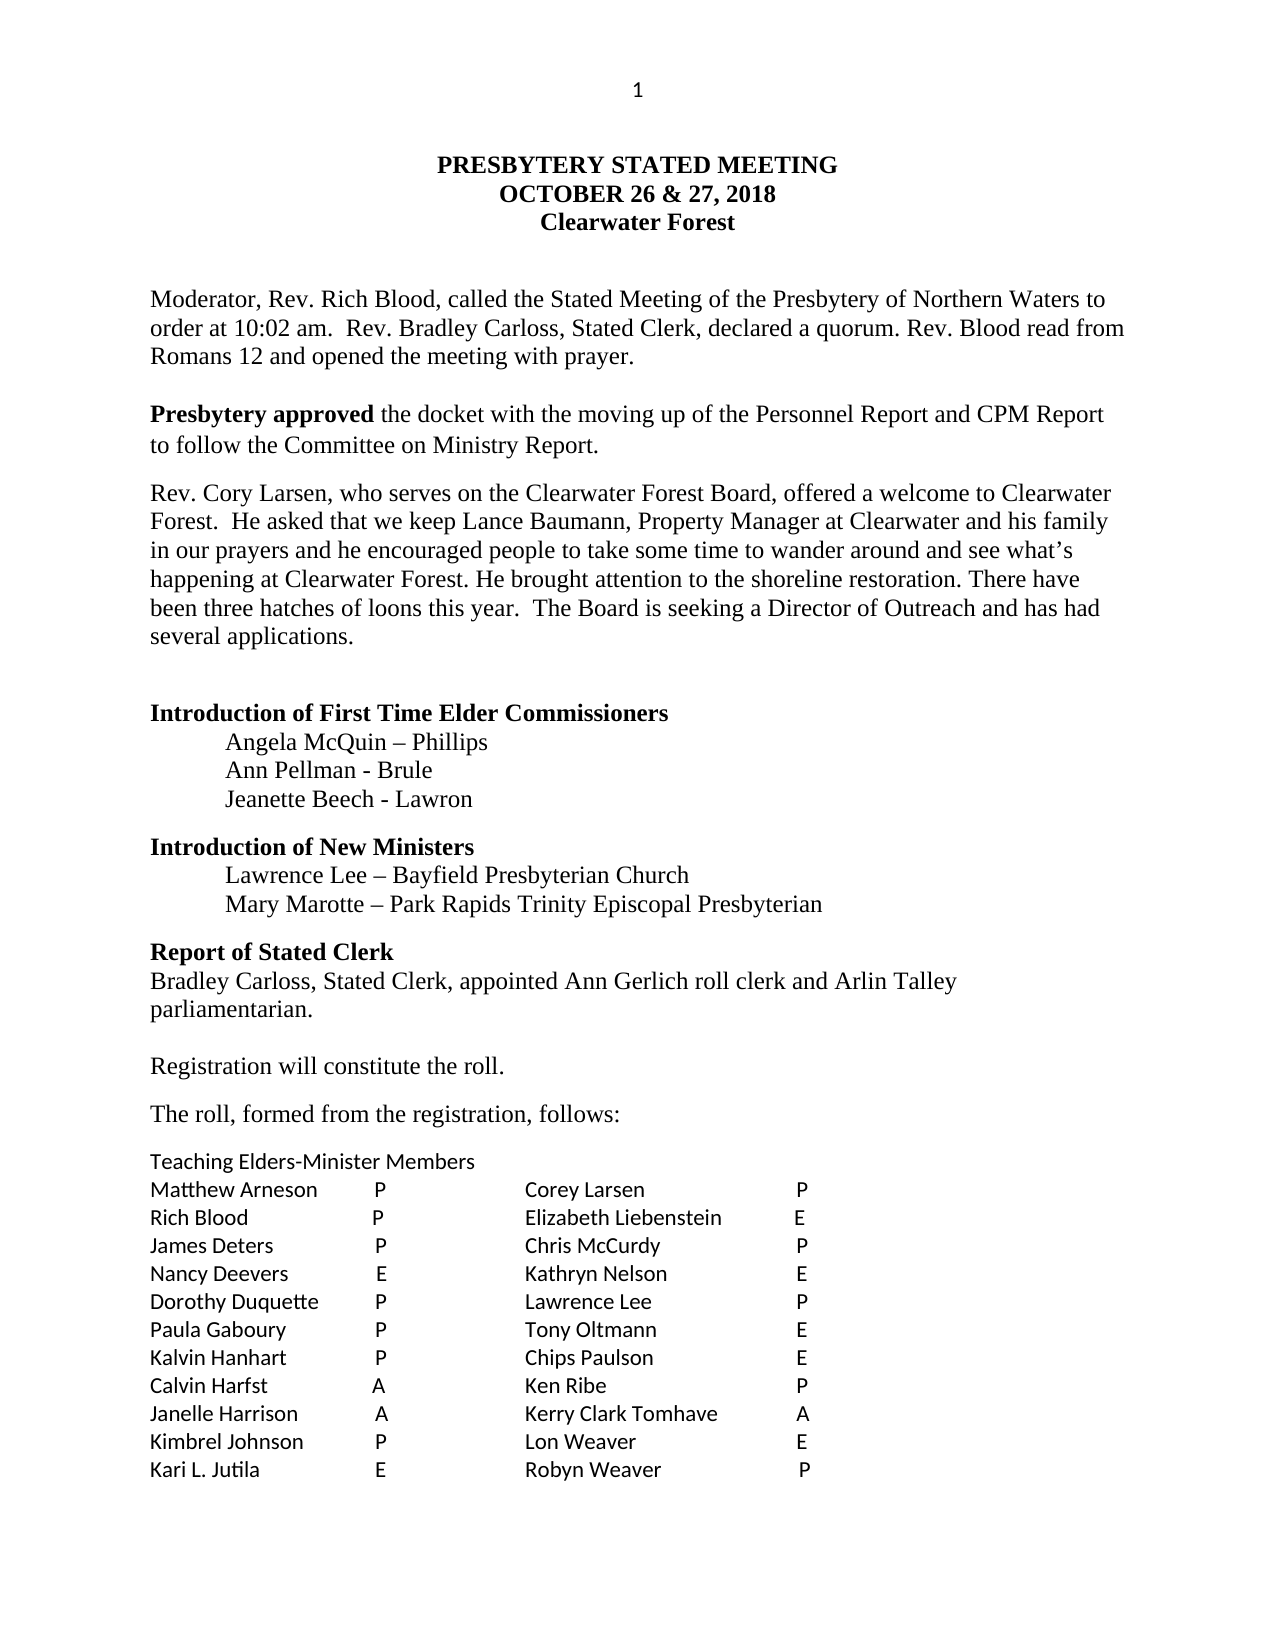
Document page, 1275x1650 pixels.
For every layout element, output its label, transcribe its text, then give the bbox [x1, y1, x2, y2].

text Angela McQuin – Phillips [150, 727, 1125, 755]
text Matthew Arneson P Corey Larsen P [150, 1175, 1125, 1203]
text Lawrence Lee – Bayfield Presbyterian Church [150, 861, 1125, 889]
text James Deters P Chris McCurdy P [150, 1231, 1125, 1259]
text Kimbrel Johnson P Lon Weaver E [150, 1427, 1125, 1455]
text Kari L. Jutila E Robyn Weaver P [150, 1455, 1125, 1483]
text Report of Stated Clerk [150, 937, 1125, 966]
text PRESBYTERY STATED MEETING [150, 150, 1125, 179]
text Moderator, Rev. Rich Blood, called the Stated Meeting of the Presbytery of Northern Waters to order at 10:02 am. Rev. Bradley Carloss, Stated Clerk, declared a quorum. Rev. Blood read from Romans 12 and opened the meeting with prayer. [150, 284, 1125, 370]
text OCTOBER 26 & 27, 2018 [150, 179, 1125, 207]
text Dorothy Duquette P Lawrence Lee P [150, 1287, 1125, 1315]
text Jeanette Beech - Lawron [150, 784, 1125, 813]
text Mary Marotte – Park Rapids Trinity Episcopal Presbyterian [150, 889, 1125, 918]
text Registration will constitute the roll. [150, 1051, 1125, 1080]
text Rich Blood P Elizabeth Liebenstein E [150, 1203, 1125, 1231]
text Introduction of First Time Elder Commissioners [150, 698, 1125, 727]
text Introduction of New Ministers [150, 832, 1125, 861]
text Clearwater Forest [150, 207, 1125, 236]
text Rev. Cory Larsen, who serves on the Clearwater Forest Board, offered a welcome to Clearwater Forest. He asked that we keep Lance Baumann, Property Manager at Clearwater and his family in our prayers and he encouraged people to take some time to wander around and see what’s happening at Clearwater Forest. He brought attention to the shoreline restoration. There have been three hatches of loons this year. The Board is seeking a Director of Outreach and has had several applications. [150, 478, 1125, 650]
text The roll, formed from the registration, follows: [150, 1099, 1125, 1128]
text Janelle Harrison A Kerry Clark Tomhave A [150, 1399, 1125, 1427]
text Ann Pellman - Brule [150, 755, 1125, 784]
text Bradley Carloss, Stated Clerk, appointed Ann Gerlich roll clerk and Arlin Talley parliamentarian. [150, 966, 1125, 1023]
text Calvin Harfst A Ken Ribe P [150, 1371, 1125, 1399]
text Presbytery approved the docket with the moving up of the Personnel Report and CPM Report to follow the Committee on Ministry Report. [150, 399, 1125, 459]
text Nancy Deevers E Kathryn Nelson E [150, 1259, 1125, 1287]
text Paula Gaboury P Tony Oltmann E [150, 1315, 1125, 1343]
text Kalvin Hanhart P Chips Paulson E [150, 1343, 1125, 1371]
text Teaching Elders-Minister Members [150, 1147, 1125, 1175]
